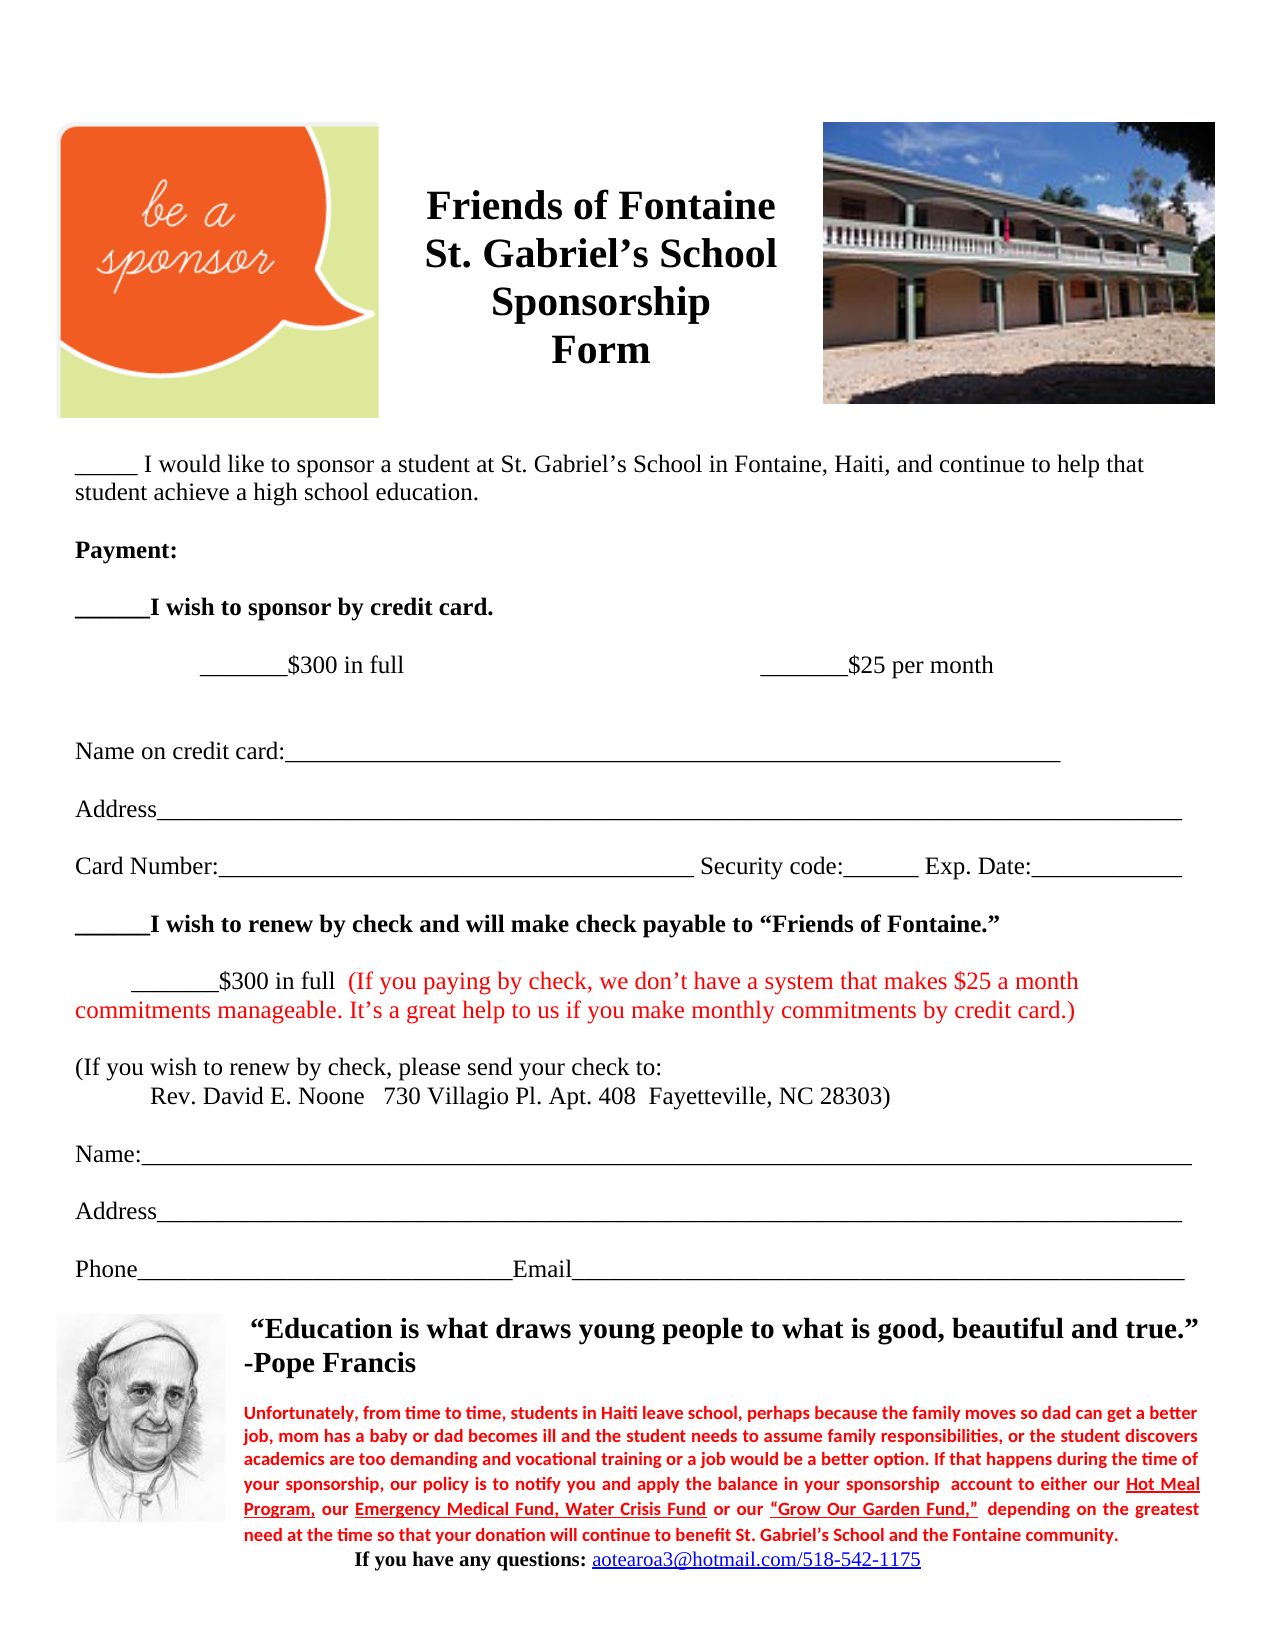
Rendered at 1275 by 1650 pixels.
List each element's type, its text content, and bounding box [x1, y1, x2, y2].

text Phone______________________________Email_________________________________________________ [75, 1254, 1200, 1282]
text _____ I would like to sponsor a student at St. Gabriel’s School in Fontaine, Haiti, and continue to help that student achieve a high school education. [75, 449, 1200, 506]
picture [56, 122, 379, 418]
text (If you wish to renew by check, please send your check to: [75, 1052, 1200, 1081]
picture [56, 1314, 226, 1522]
text Unfortunately, from time to time, students in Haiti leave school, perhaps because the family moves so dad can get a better job, mom has a baby or dad becomes ill and the student needs to assume family responsibilities, or the student discovers academics are too demanding and vocational training or a job would be a better option. If that happens during the time of your sponsorship, our policy is to notify you and apply the balance in your sponsorship account to either our Hot Meal Program, our Emergency Medical Fund, Water Crisis Fund or our “Grow Our Garden Fund,” depending on the greatest need at the time so that your donation will continue to benefit St. Gabriel’s School and the Fontaine community. [75, 1401, 1200, 1547]
text Card Number:______________________________________ Security code:______ Exp. Date:____________ [75, 851, 1200, 880]
text If you have any questions: aotearoa3@hotmail.com/518-542-1175 [75, 1547, 1200, 1571]
text Form [379, 324, 823, 372]
text Address__________________________________________________________________________________ [75, 794, 1200, 822]
text _______$300 in full (If you paying by check, we don’t have a system that makes $25 a month commitments manageable. It’s a great help to us if you make monthly commitments by credit card.) [75, 966, 1200, 1024]
text Rev. David E. Noone 730 Villagio Pl. Apt. 408 Fayetteville, NC 28303) [75, 1081, 1200, 1110]
picture [823, 122, 1215, 404]
text ______I wish to renew by check and will make check payable to “Friends of Fontaine.” [75, 909, 1200, 937]
text Address__________________________________________________________________________________ [75, 1196, 1200, 1225]
text Payment: [75, 535, 1200, 564]
text Name:____________________________________________________________________________________ [75, 1139, 1200, 1167]
text Name on credit card:______________________________________________________________ [75, 736, 1200, 765]
text Friends of Fontaine [379, 180, 823, 228]
text ______I wish to sponsor by credit card. [75, 592, 1200, 621]
text _______$300 in full _______$25 per month [75, 650, 1200, 679]
text “Education is what draws young people to what is good, beautiful and true.” -Pope Francis [75, 1311, 1200, 1378]
text St. Gabriel’s School Sponsorship [379, 228, 823, 324]
